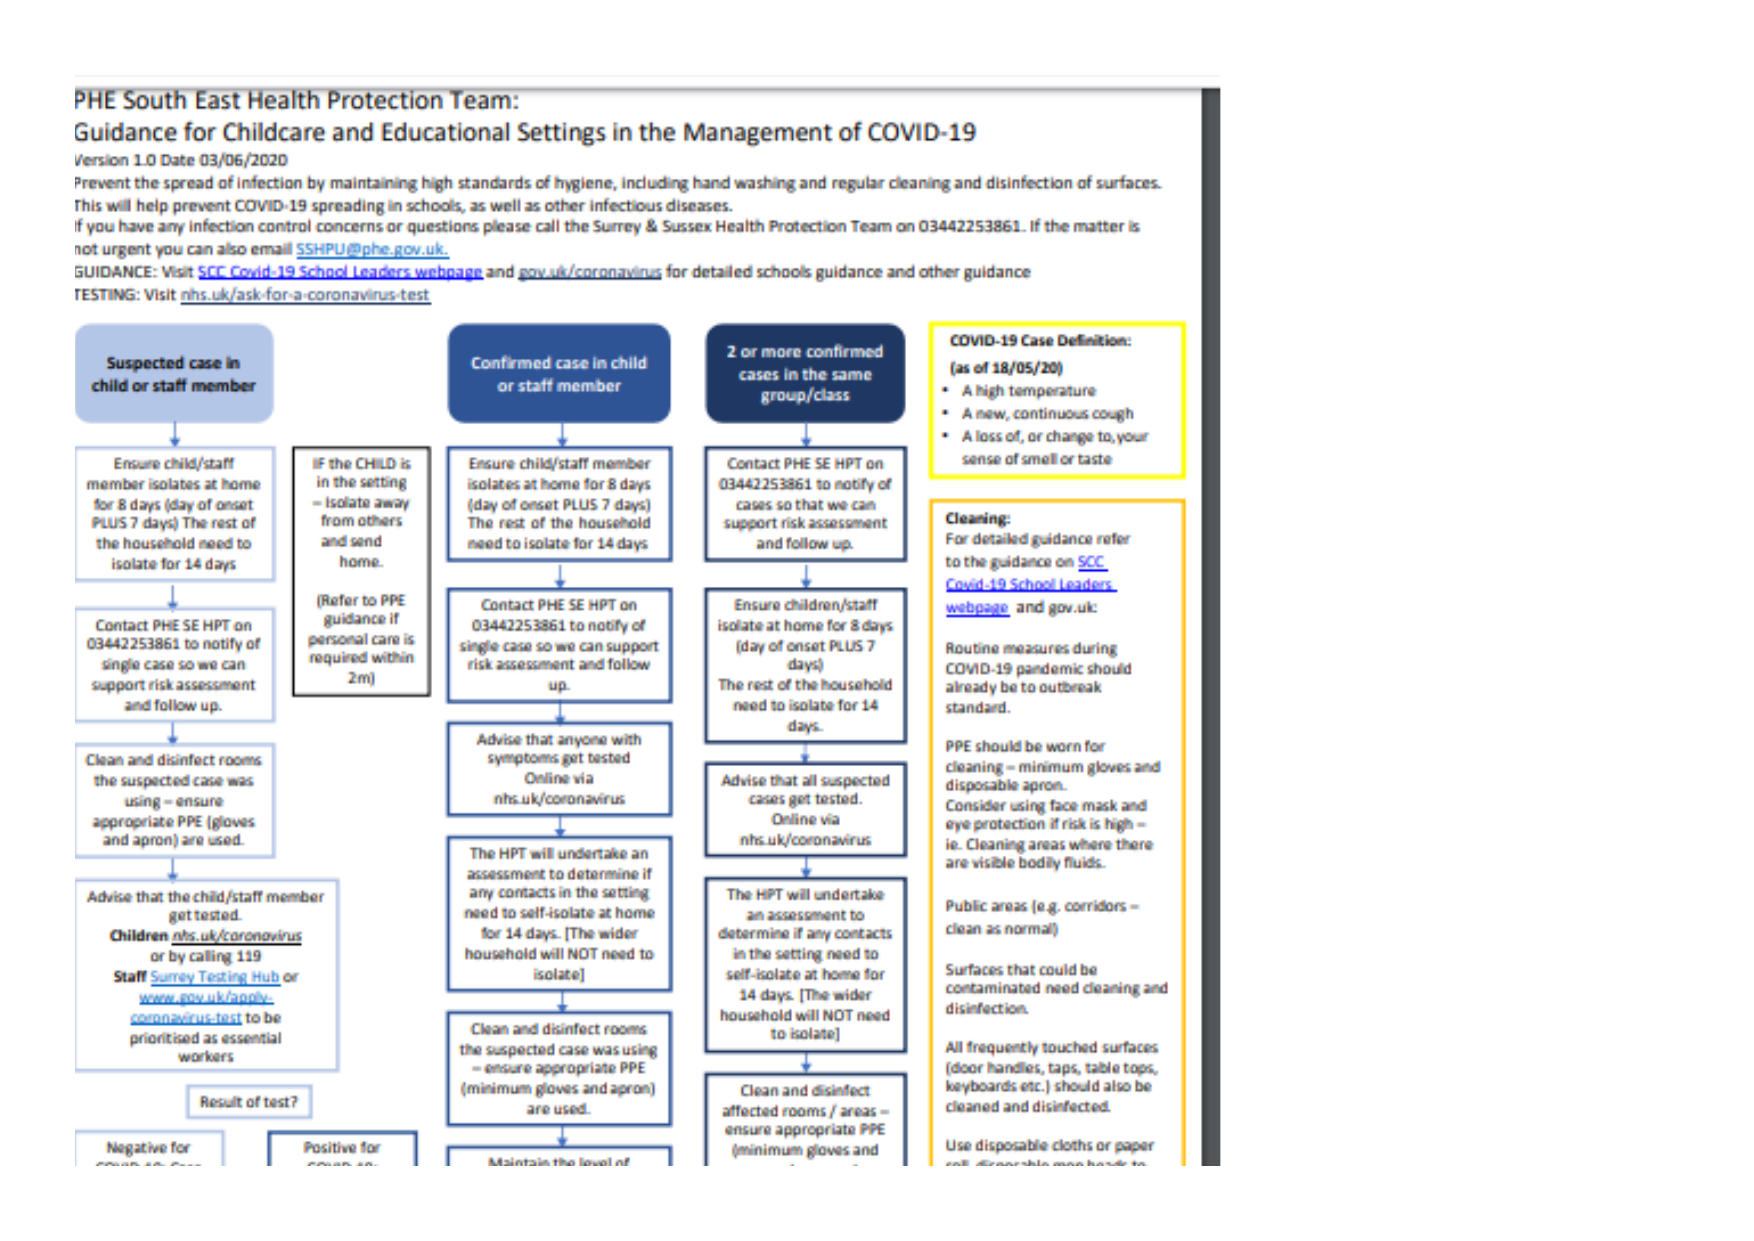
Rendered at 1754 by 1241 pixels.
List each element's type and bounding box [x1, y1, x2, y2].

picture [75, 75, 1221, 1166]
